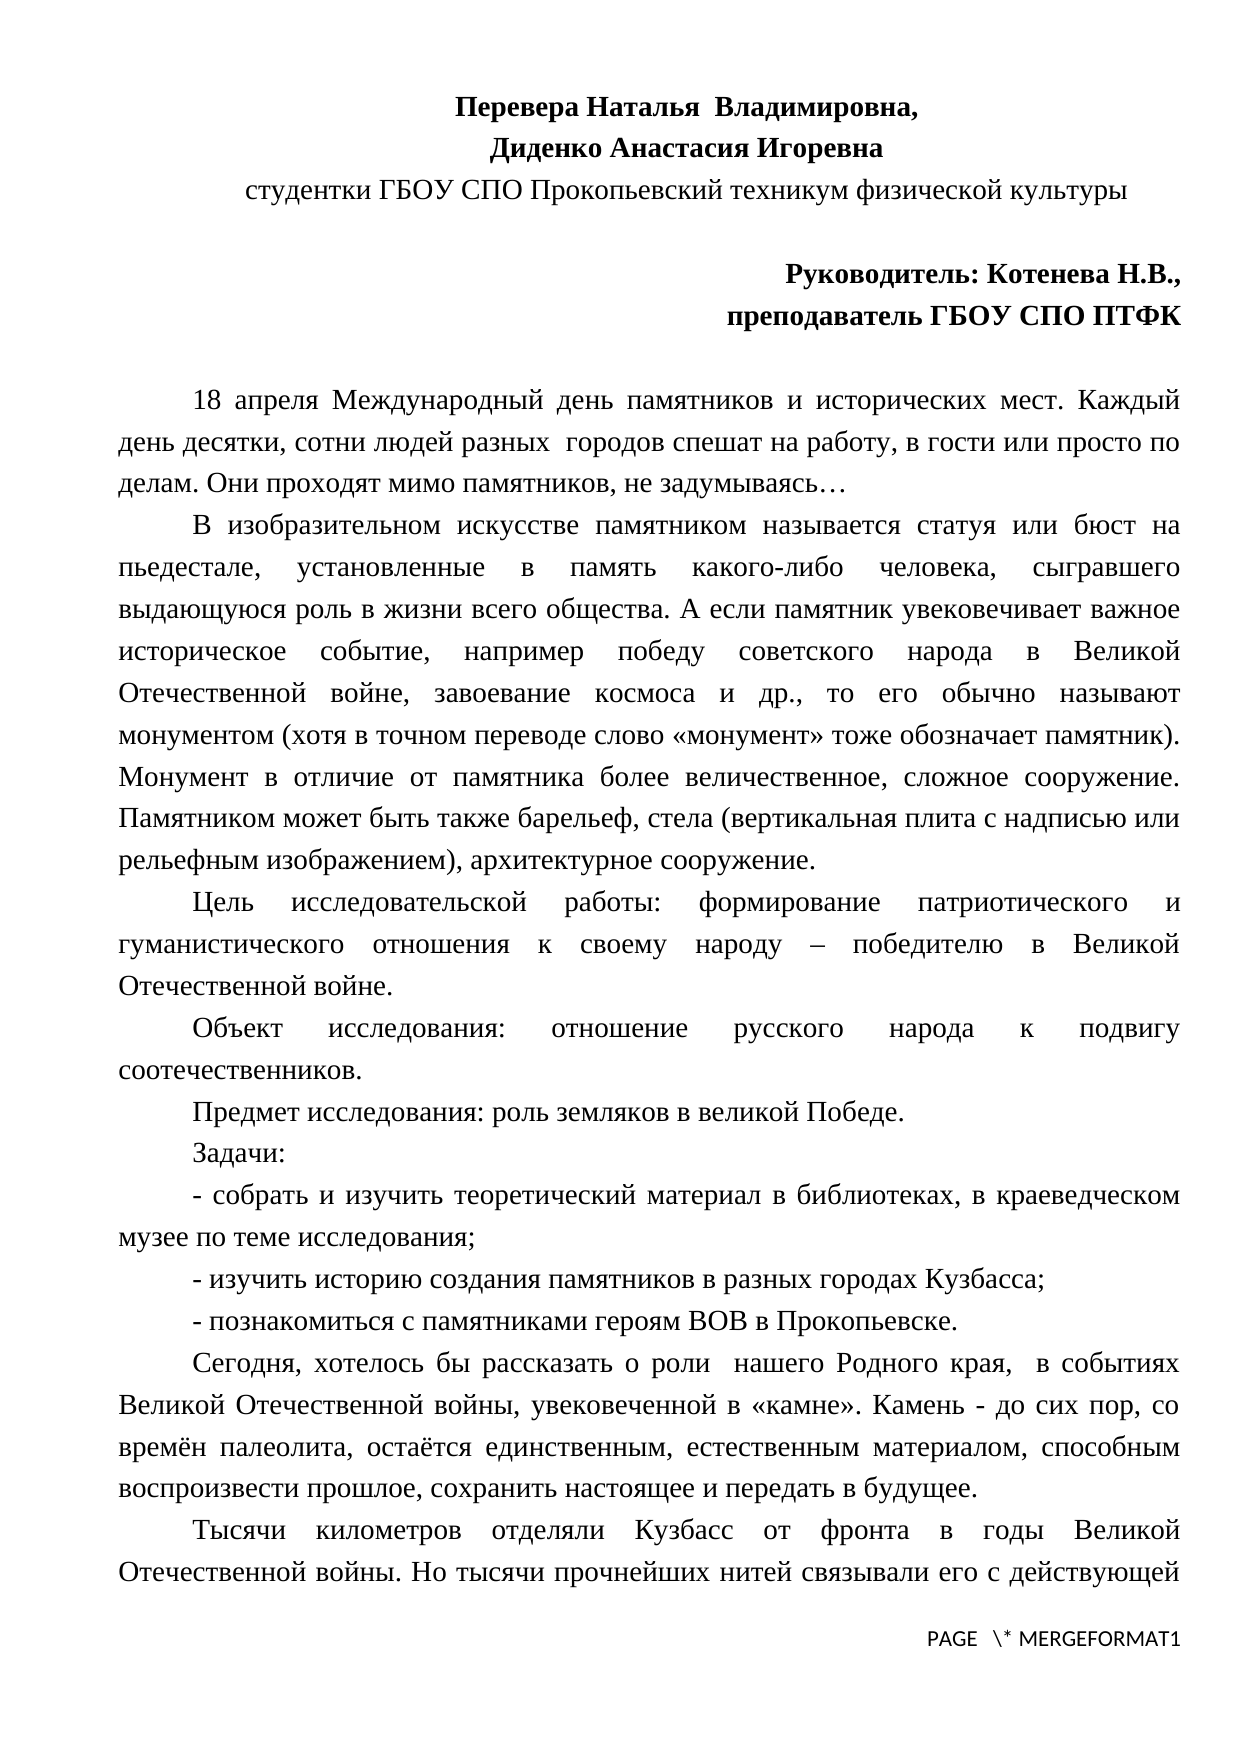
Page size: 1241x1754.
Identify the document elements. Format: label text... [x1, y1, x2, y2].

text преподаватель ГБОУ СПО ПТФК [118, 298, 1181, 332]
text Руководитель: Котенева Н.В., [118, 256, 1181, 290]
text - изучить историю создания памятников в разных городах Кузбасса; [118, 1261, 1181, 1295]
text Задачи: [118, 1136, 1181, 1169]
text Перевера Наталья Владимировна, [118, 89, 1181, 122]
text - собрать и изучить теоретический материал в библиотеках, в краеведческом музее по теме исследования; [118, 1177, 1181, 1253]
text студентки ГБОУ СПО Прокопьевский техникум физической культуры [118, 172, 1181, 206]
text Сегодня, хотелось бы рассказать о роли нашего Родного края, в событиях Великой Отечественной войны, увековеченной в «камне». Камень - до сих пор, со времён палеолита, остаётся единственным, естественным материалом, способным воспроизвести прошлое, сохранить настоящее и передать в будущее. [118, 1345, 1181, 1504]
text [118, 1512, 1181, 1588]
text Предмет исследования: роль земляков в великой Победе. [118, 1094, 1181, 1127]
text В изобразительном искусстве памятником называется статуя или бюст на пьедестале, установленные в память какого-либо человека, сыгравшего выдающуюся роль в жизни всего общества. А если памятник увековечивает важное историческое событие, например победу советского народа в Великой Отечественной войне, завоевание космоса и др., то его обычно называют монументом (хотя в точном переводе слово «монумент» тоже обозначает памятник). Монумент в отличие от памятника более величественное, сложное сооружение. Памятником может быть также барельеф, стела (вертикальная плита с надписью или рельефным изображением), архитектурное сооружение. [118, 507, 1181, 876]
text 18 апреля Международный день памятников и исторических мест. Каждый день десятки, сотни людей разных городов спешат на работу, в гости или просто по делам. Они проходят мимо памятников, не задумываясь… [118, 382, 1181, 499]
text Диденко Анастасия Игоревна [118, 131, 1181, 164]
text - познакомиться с памятниками героям ВОВ в Прокопьевске. [118, 1303, 1181, 1337]
text Объект исследования: отношение русского народа к подвигу соотечественников. [118, 1010, 1181, 1085]
text Цель исследовательской работы: формирование патриотического и гуманистического отношения к своему народу – победителю в Великой Отечественной войне. [118, 884, 1181, 1002]
